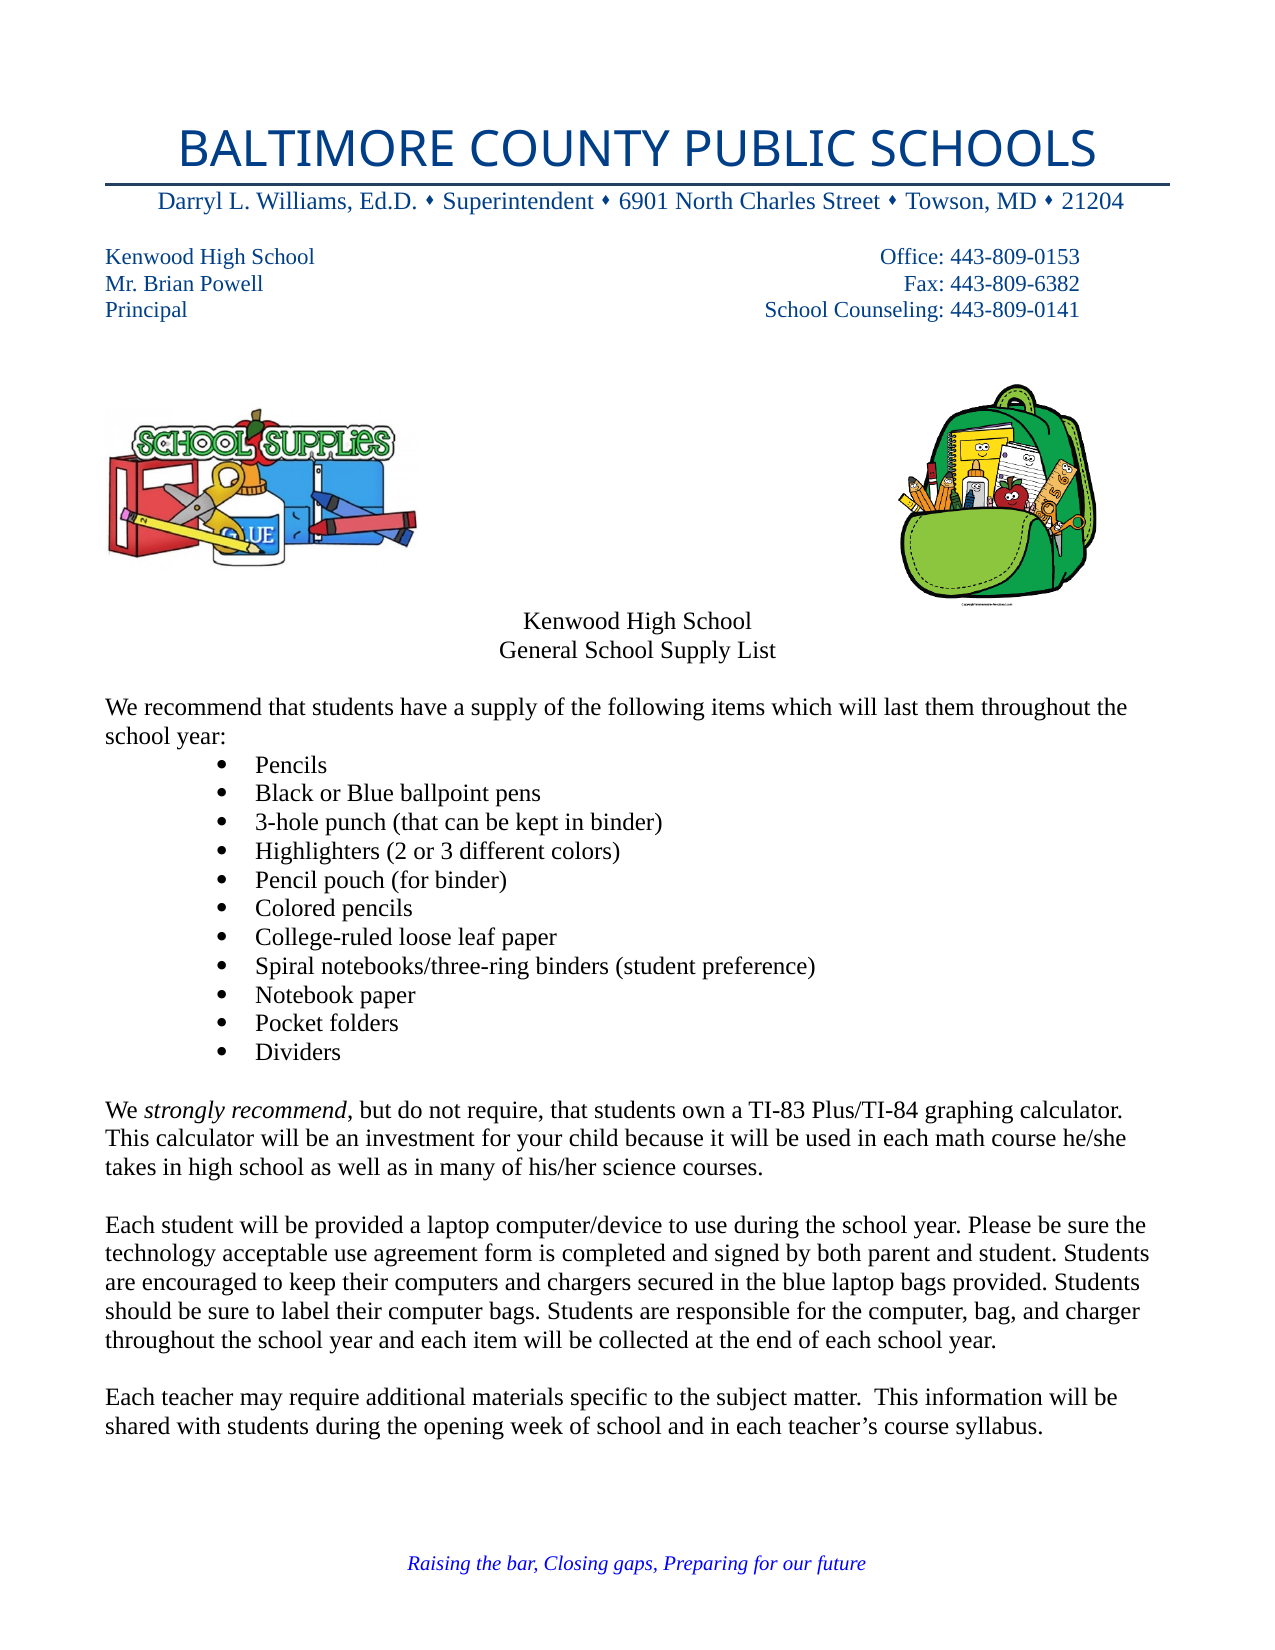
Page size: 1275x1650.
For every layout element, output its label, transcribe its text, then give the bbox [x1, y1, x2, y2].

text General School Supply List [105, 635, 1170, 663]
text We recommend that students have a supply of the following items which will last them throughout the school year: [105, 692, 1170, 750]
list Black or Blue ballpoint pens [217, 778, 1170, 807]
list Notebook paper [217, 980, 1170, 1008]
text Each student will be provided a laptop computer/device to use during the school year. Please be sure the technology acceptable use agreement form is completed and signed by both parent and student. Students are encouraged to keep their computers and chargers secured in the blue laptop bags provided. Students should be sure to label their computer bags. Students are responsible for the computer, bag, and charger throughout the school year and each item will be collected at the end of each school year. [105, 1210, 1170, 1353]
list Highlighters (2 or 3 different colors) [217, 836, 1170, 865]
list Dividers [217, 1037, 1170, 1066]
list Pocket folders [217, 1008, 1170, 1037]
text Kenwood High School [105, 606, 1170, 635]
text Each teacher may require additional materials specific to the subject matter. This information will be shared with students during the opening week of school and in each teacher’s course syllabus. [105, 1382, 1170, 1440]
text Darryl L. Williams, Ed.D. Superintendent 6901 North Charles Street Towson, MD 21204 [105, 186, 1170, 214]
list 3-hole punch (that can be kept in binder) [217, 807, 1170, 836]
text Principal School Counseling: 443-809-0141 [105, 296, 1170, 322]
picture [898, 384, 1097, 606]
text We strongly recommend, but do not require, that students own a TI-83 Plus/TI-84 graphing calculator. This calculator will be an investment for your child because it will be used in each math course he/she takes in high school as well as in many of his/her science courses. [105, 1095, 1170, 1181]
list College-ruled loose leaf paper [217, 922, 1170, 951]
picture [105, 370, 419, 606]
title BALTIMORE COUNTY PUBLIC SCHOOLS [105, 112, 1170, 183]
text Mr. Brian Powell Fax: 443-809-6382 [105, 270, 1170, 296]
list Colored pencils [217, 893, 1170, 922]
list Spiral notebooks/three-ring binders (student preference) [217, 951, 1170, 980]
text Kenwood High School Office: 443-809-0153 [105, 243, 1170, 270]
list Pencils [217, 750, 1170, 778]
list Pencil pouch (for binder) [217, 865, 1170, 893]
